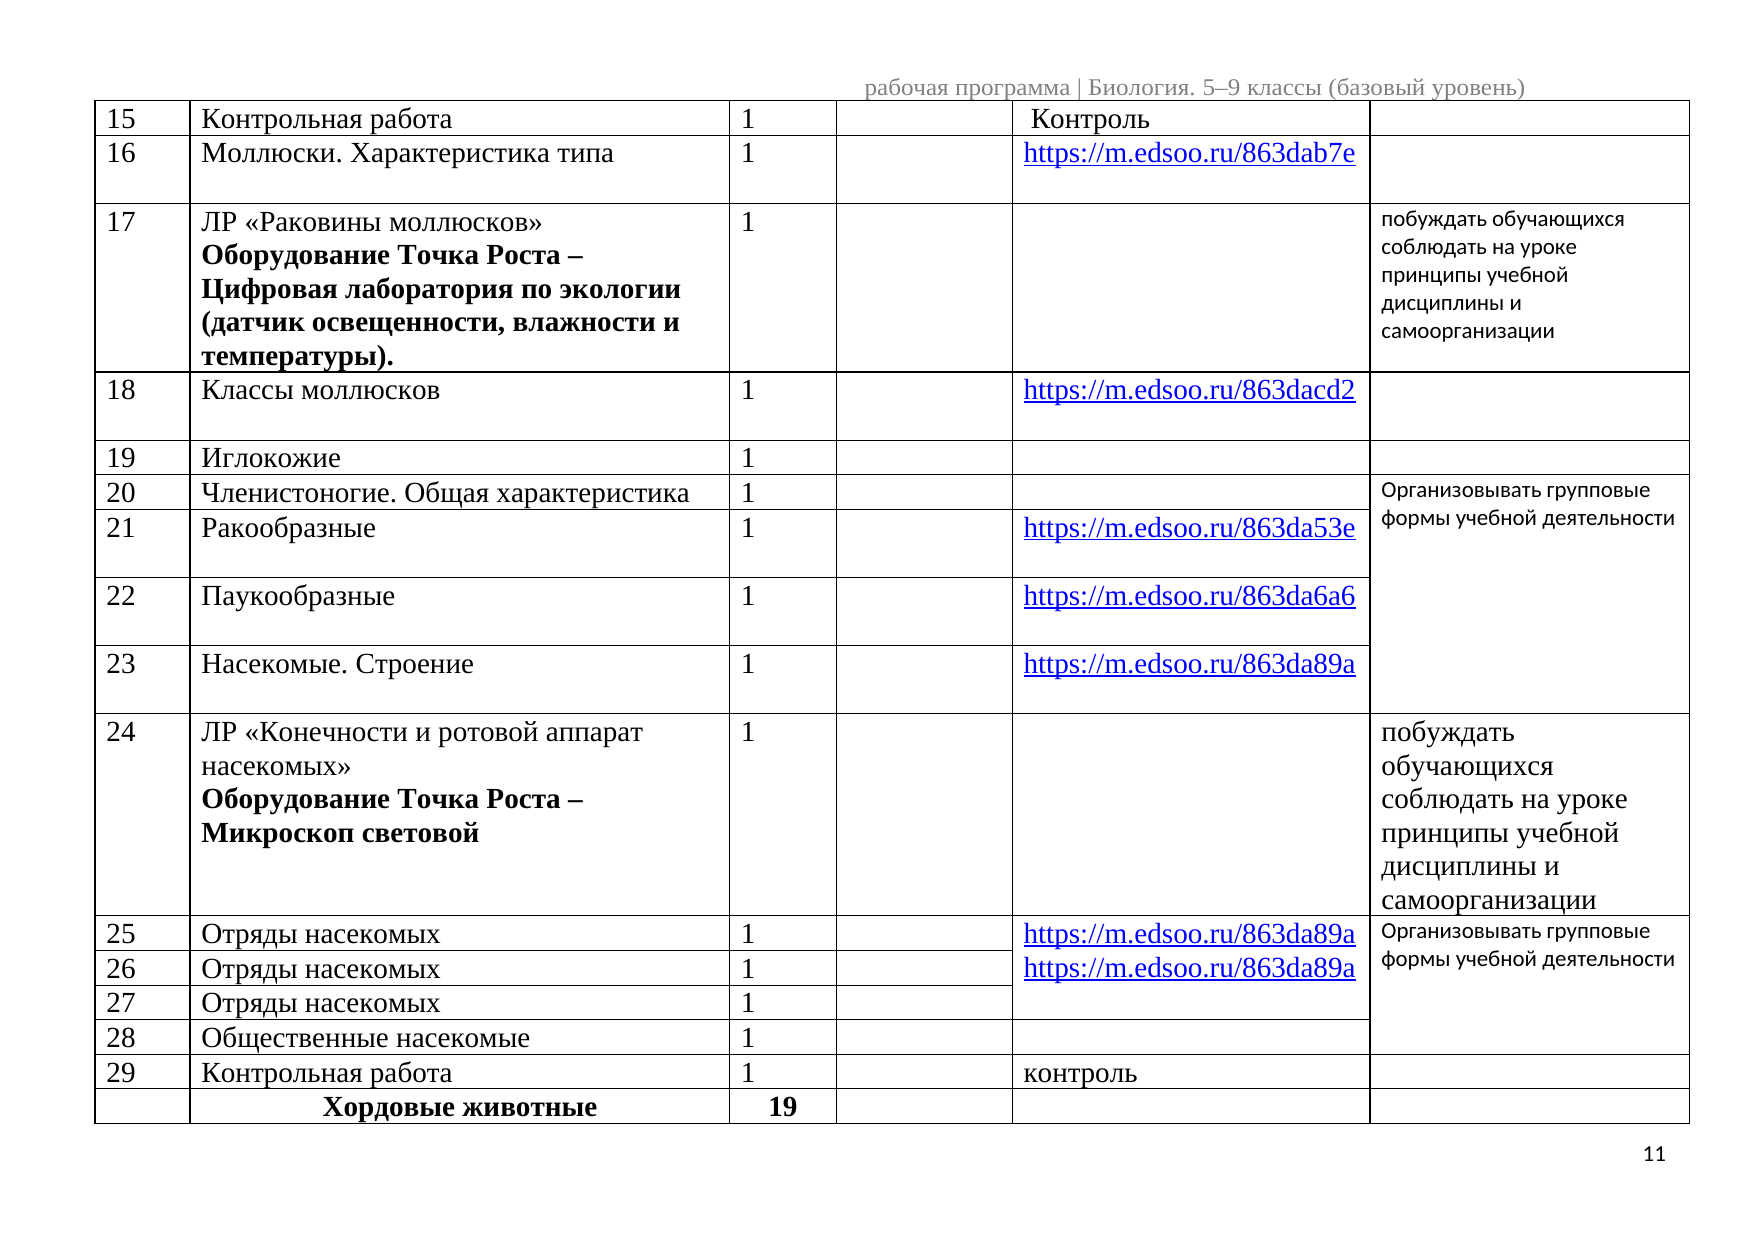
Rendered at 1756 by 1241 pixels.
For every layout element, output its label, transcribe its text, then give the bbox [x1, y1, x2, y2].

table_cell 26 [96, 951, 189, 984]
table_cell Хордовые животные [191, 1089, 729, 1123]
table_cell https://m.edsoo.ru/863dab7e [1013, 136, 1369, 203]
table_cell 1 [730, 204, 836, 371]
table_cell [1013, 475, 1369, 509]
table_cell [837, 986, 1012, 1019]
table_cell 1 [730, 1055, 836, 1088]
table_cell [1371, 101, 1689, 134]
table_cell 18 [96, 373, 189, 439]
table_cell [837, 951, 1012, 984]
table_cell 1 [730, 136, 836, 203]
table_cell 25 [96, 916, 189, 950]
table_cell 1 [730, 373, 836, 439]
table_cell Контроль [1013, 101, 1369, 134]
table_cell ЛР «Конечности и ротовой аппарат насекомых» Оборудование Точка Роста – Микроскоп световой [191, 714, 729, 915]
table_cell Ракообразные [191, 510, 729, 577]
table_cell 1 [730, 441, 836, 474]
table_cell [837, 510, 1012, 577]
table_cell 1 [730, 1020, 836, 1054]
table_cell Паукообразные [191, 578, 729, 645]
table_cell [1013, 714, 1369, 915]
table_cell https://m.edsoo.ru/863dacd2 [1013, 373, 1369, 439]
table_cell [1371, 373, 1689, 439]
table_cell 1 [730, 986, 836, 1019]
table_cell [837, 101, 1012, 134]
table_cell 29 [96, 1055, 189, 1088]
table_cell [837, 204, 1012, 371]
table_cell 1 [730, 510, 836, 577]
table_cell [837, 373, 1012, 439]
table_cell 1 [730, 916, 836, 950]
table_cell [1013, 1020, 1369, 1054]
table_cell [837, 916, 1012, 950]
table_cell 15 [96, 101, 189, 134]
table_cell [1013, 1089, 1369, 1123]
table_cell 1 [730, 475, 836, 509]
table_cell 21 [96, 510, 189, 577]
table_cell https://m.edsoo.ru/863da6a6 [1013, 578, 1369, 645]
table_cell [837, 1055, 1012, 1088]
table_cell Иглокожие [191, 441, 729, 474]
table_cell 1 [730, 101, 836, 134]
table_cell Отряды насекомых [191, 951, 729, 984]
table_cell 1 [730, 714, 836, 915]
table_cell 24 [96, 714, 189, 915]
table_cell контроль [1013, 1055, 1369, 1088]
table_cell https://m.edsoo.ru/863da53e [1013, 510, 1369, 577]
table_cell Общественные насекомые [191, 1020, 729, 1054]
table_cell [837, 1020, 1012, 1054]
table_cell Насекомые. Строение [191, 646, 729, 713]
table_cell Моллюски. Характеристика типа [191, 136, 729, 203]
table_cell https://m.edsoo.ru/863da89a https://m.edsoo.ru/863da89a [1013, 916, 1369, 1019]
table_cell 17 [96, 204, 189, 371]
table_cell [1371, 204, 1689, 371]
table_cell https://m.edsoo.ru/863da89a [1013, 646, 1369, 713]
table_cell 22 [96, 578, 189, 645]
table_cell Организовывать групповые формы учебной деятельности [1371, 475, 1689, 713]
table_cell 1 [730, 578, 836, 645]
table_cell побуждать обучающихся соблюдать на уроке принципы учебной дисциплины и самоорганизации [1371, 714, 1689, 915]
table_cell 23 [96, 646, 189, 713]
table_cell Классы моллюсков [191, 373, 729, 439]
table_cell 1 [730, 646, 836, 713]
table_cell [96, 1089, 189, 1123]
table_cell [837, 714, 1012, 915]
table_cell 19 [96, 441, 189, 474]
table_cell [1371, 136, 1689, 203]
table_cell Отряды насекомых [191, 916, 729, 950]
table_cell 19 [730, 1089, 836, 1123]
table_cell [837, 441, 1012, 474]
table_cell [837, 475, 1012, 509]
table_cell [1371, 441, 1689, 474]
table_cell Организовывать групповые формы учебной деятельности [1371, 916, 1689, 1054]
table_cell 27 [96, 986, 189, 1019]
table_cell [837, 136, 1012, 203]
table_cell 28 [96, 1020, 189, 1054]
table_cell 20 [96, 475, 189, 509]
table_cell Членистоногие. Общая характеристика [191, 475, 729, 509]
table_cell [1371, 1055, 1689, 1088]
table_cell [1371, 1089, 1689, 1123]
table_cell 16 [96, 136, 189, 203]
table_cell [837, 646, 1012, 713]
table_cell Контрольная работа [191, 1055, 729, 1088]
table_cell [837, 578, 1012, 645]
table_cell Отряды насекомых [191, 986, 729, 1019]
table_cell [1013, 204, 1369, 371]
table_cell [1013, 441, 1369, 474]
table_cell ЛР «Раковины моллюсков» Оборудование Точка Роста – Цифровая лаборатория по экологии (датчик освещенности, влажности и температуры). [191, 204, 729, 371]
table_cell Контрольная работа [191, 101, 729, 134]
table_cell 1 [730, 951, 836, 984]
table_cell [837, 1089, 1012, 1123]
